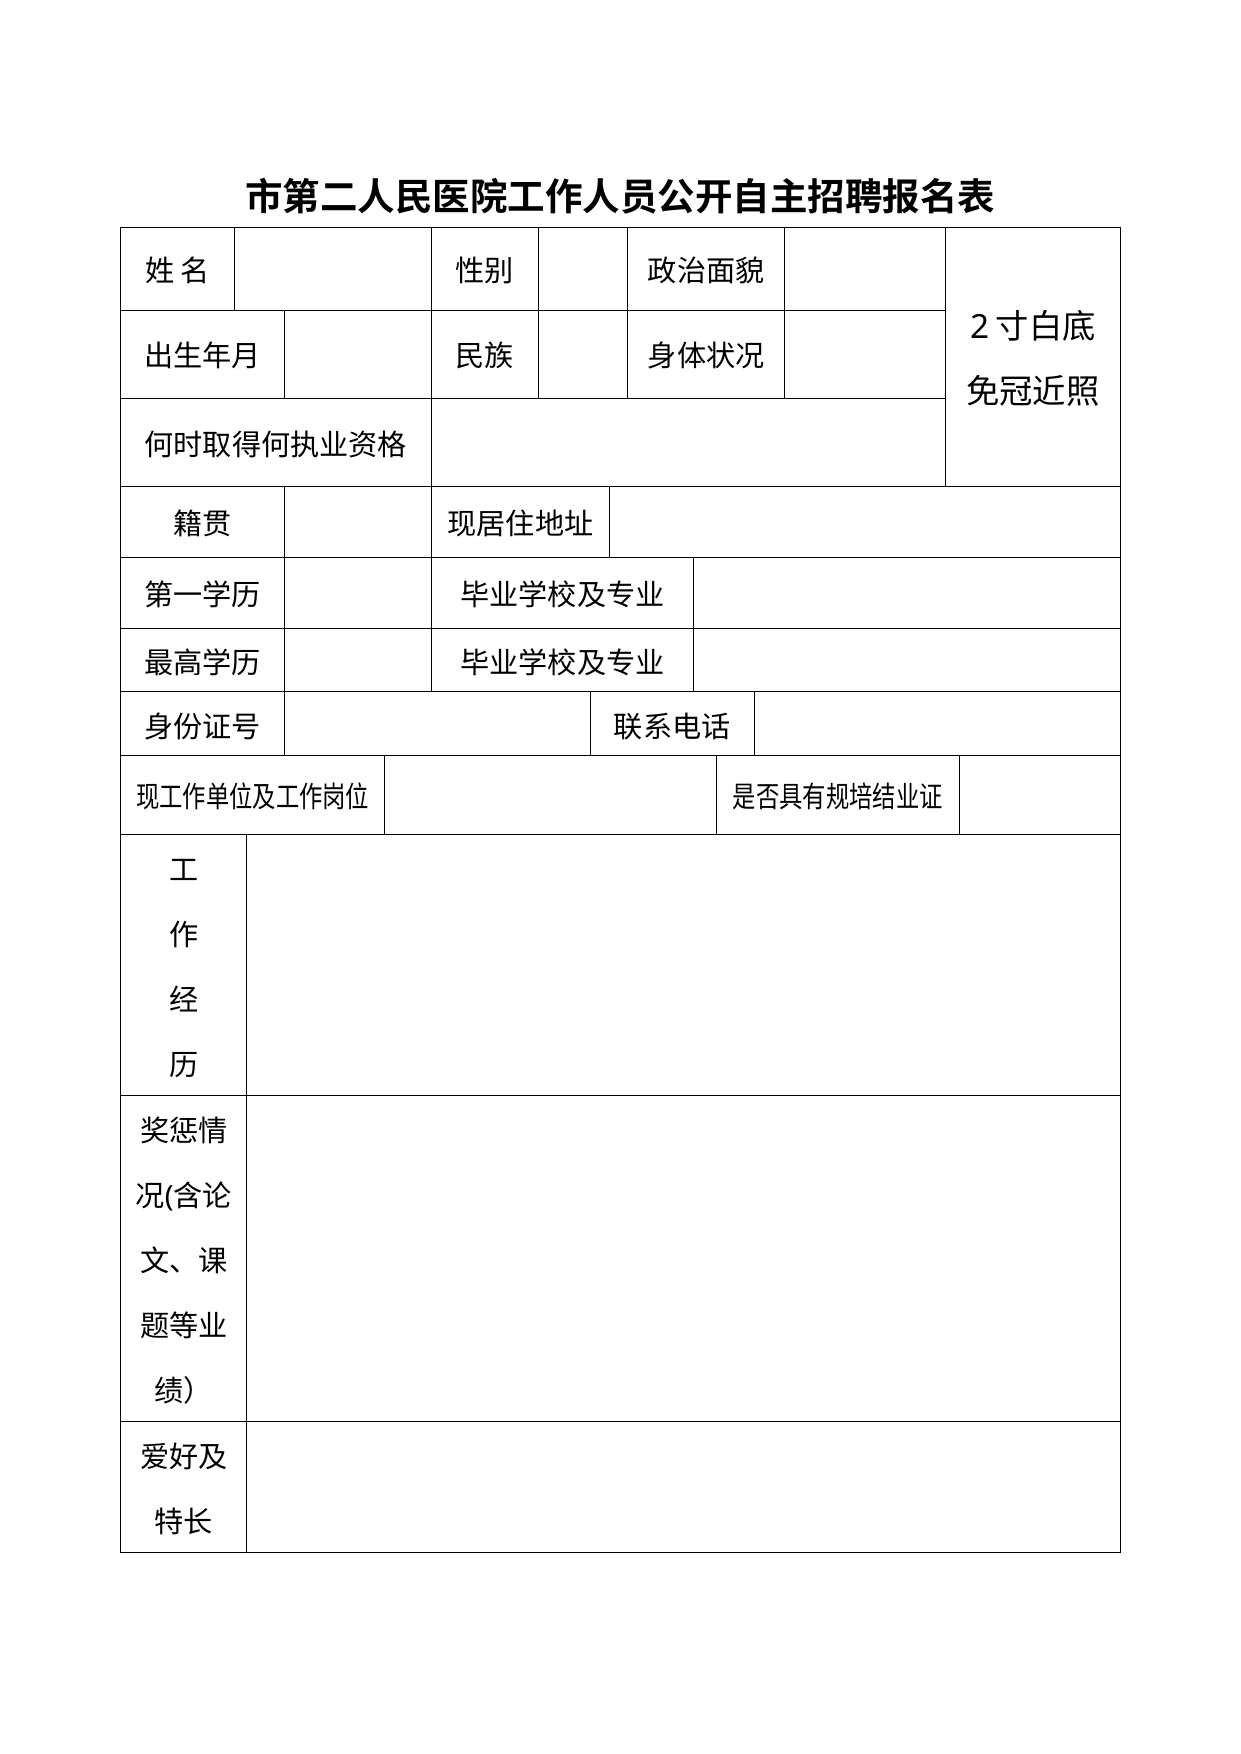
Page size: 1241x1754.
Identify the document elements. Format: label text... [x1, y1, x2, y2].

table_cell 何时取得何执业资格 [121, 399, 431, 486]
table_cell [610, 487, 1120, 557]
table_cell [285, 629, 431, 691]
table_cell 联系电话 [591, 692, 754, 755]
table_cell 是否具有规培结业证 [717, 756, 959, 834]
table_cell [694, 629, 1120, 691]
table_cell 毕业学校及专业 [432, 629, 693, 691]
table_cell 奖惩情况(含论文、课题等业绩） [121, 1096, 246, 1421]
table_header 姓 名 [121, 228, 234, 309]
text 市第二人民医院工作人员公开自主招聘报名表 [187, 162, 1053, 227]
table_cell 爱好及特长 [121, 1422, 246, 1552]
table_cell 身体状况 [628, 311, 784, 398]
table_cell [785, 311, 945, 398]
table_cell [247, 1422, 1120, 1552]
table_cell [960, 756, 1120, 834]
table_cell [285, 311, 431, 398]
table_cell 最高学历 [121, 629, 284, 691]
table_cell [755, 692, 1120, 755]
table_cell 出生年月 [121, 311, 284, 398]
table_cell 身份证号 [121, 692, 284, 755]
table_cell [694, 558, 1120, 628]
table_cell 现工作单位及工作岗位 [121, 756, 384, 834]
table_cell [247, 835, 1120, 1095]
table_cell 现居住地址 [432, 487, 609, 557]
table_cell [385, 756, 716, 834]
table_header [539, 228, 627, 309]
table_cell [432, 399, 945, 486]
table_cell [247, 1096, 1120, 1421]
table_cell 籍贯 [121, 487, 284, 557]
table_cell [285, 692, 590, 755]
table_cell 毕业学校及专业 [432, 558, 693, 628]
table_header [235, 228, 431, 309]
table_header 政治面貌 [628, 228, 784, 309]
table_header 性别 [432, 228, 538, 309]
table_cell [539, 311, 627, 398]
table_cell 民族 [432, 311, 538, 398]
table_header [785, 228, 945, 309]
table_cell [285, 487, 431, 557]
table_cell 工 作 经 历 [121, 835, 246, 1095]
table_cell [285, 558, 431, 628]
table_header 2寸白底免冠近照 [946, 228, 1120, 486]
table_cell 第一学历 [121, 558, 284, 628]
